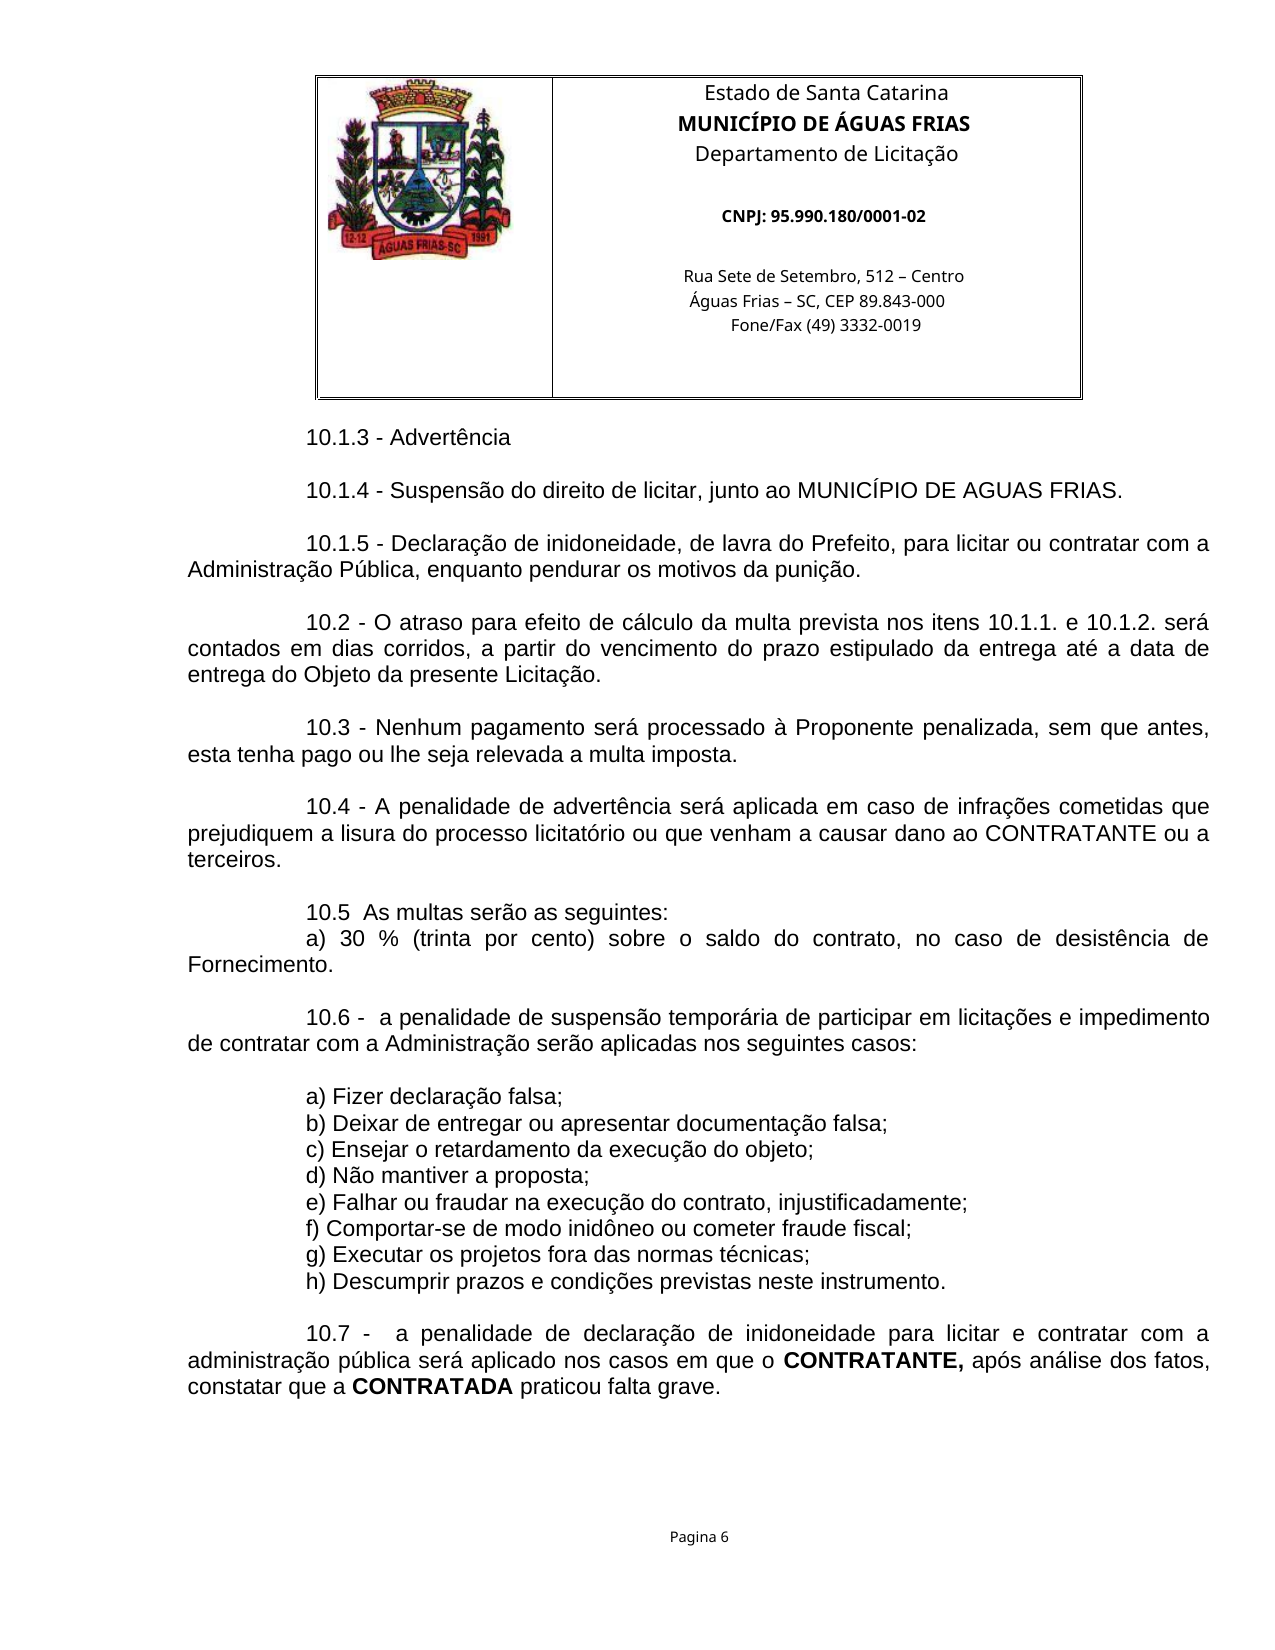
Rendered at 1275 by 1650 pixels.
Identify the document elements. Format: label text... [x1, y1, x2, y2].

text 10.7 - a penalidade de declaração de inidoneidade para licitar e contratar com a administração pública será aplicado nos casos em que o CONTRATANTE, após análise dos fatos, constatar que a CONTRATADA praticou falta grave. [187, 1320, 1211, 1399]
text f) Comportar-se de modo inidôneo ou cometer fraude fiscal; [187, 1215, 1211, 1241]
text d) Não mantiver a proposta; [187, 1162, 1211, 1188]
text 10.3 - Nenhum pagamento será processado à Proponente penalizada, sem que antes, esta tenha pago ou lhe seja relevada a multa imposta. [187, 714, 1211, 767]
text 10.6 - a penalidade de suspensão temporária de participar em licitações e impedimento de contratar com a Administração serão aplicadas nos seguintes casos: [187, 1004, 1211, 1057]
text 10.2 - O atraso para efeito de cálculo da multa prevista nos itens 10.1.1. e 10.1.2. será contados em dias corridos, a partir do vencimento do prazo estipulado da entrega até a data de entrega do Objeto da presente Licitação. [187, 609, 1211, 688]
text g) Executar os projetos fora das normas técnicas; [187, 1241, 1211, 1268]
text e) Falhar ou fraudar na execução do contrato, injustificadamente; [187, 1188, 1211, 1215]
text a) Fizer declaração falsa; [187, 1083, 1211, 1109]
text 10.4 - A penalidade de advertência será aplicada em caso de infrações cometidas que prejudiquem a lisura do processo licitatório ou que venham a causar dano ao CONTRATANTE ou a terceiros. [187, 793, 1211, 872]
text a) 30 % (trinta por cento) sobre o saldo do contrato, no caso de desistência de Fornecimento. [187, 925, 1211, 978]
text c) Ensejar o retardamento da execução do objeto; [187, 1136, 1211, 1162]
text 10.1.3 - Advertência [187, 424, 1211, 451]
picture [327, 78, 514, 260]
text 10.5 As multas serão as seguintes: [187, 899, 1211, 925]
text h) Descumprir prazos e condições previstas neste instrumento. [187, 1268, 1211, 1294]
text 10.1.5 - Declaração de inidoneidade, de lavra do Prefeito, para licitar ou contratar com a Administração Pública, enquanto pendurar os motivos da punição. [187, 530, 1211, 582]
text b) Deixar de entregar ou apresentar documentação falsa; [187, 1109, 1211, 1136]
text 10.1.4 - Suspensão do direito de licitar, junto ao MUNICÍPIO DE AGUAS FRIAS. [187, 477, 1211, 503]
